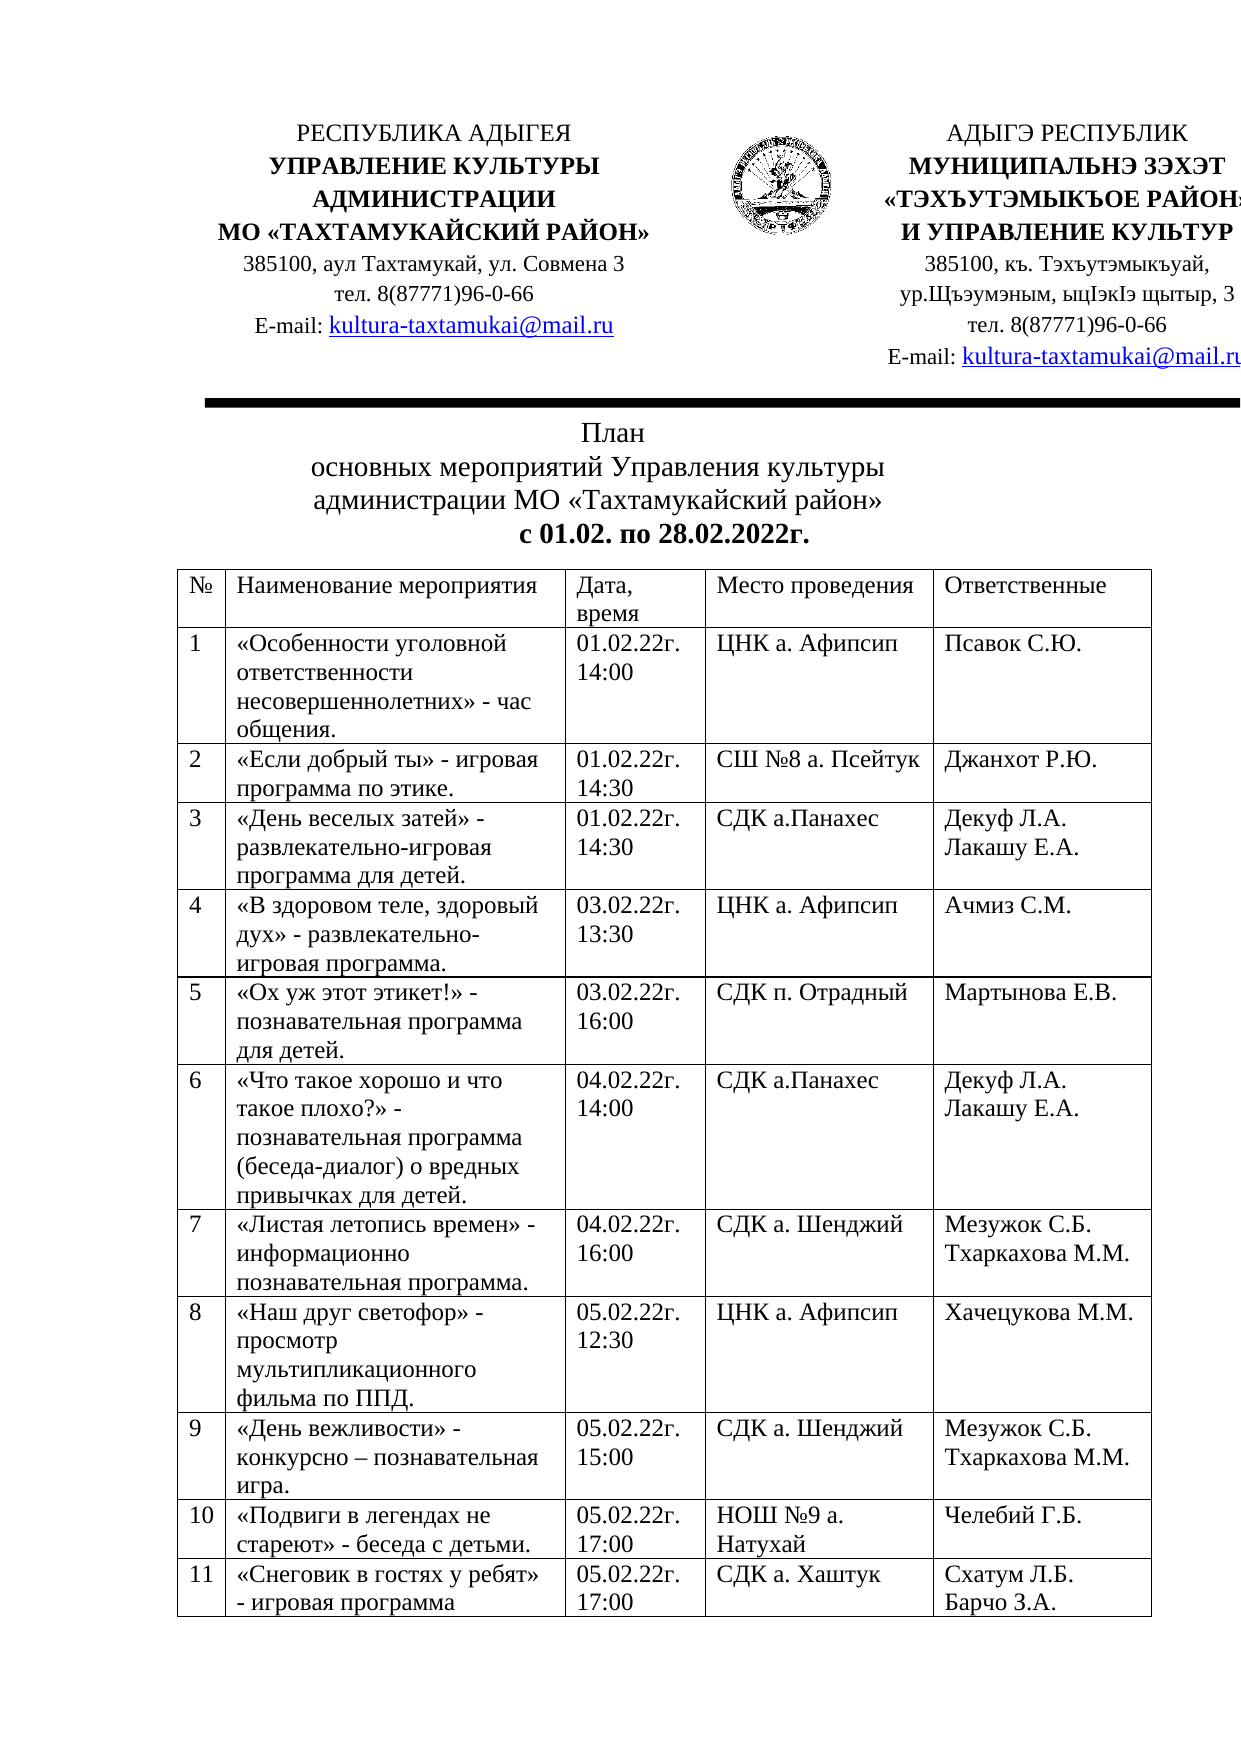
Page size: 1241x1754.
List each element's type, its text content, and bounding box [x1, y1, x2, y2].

table_header Дата, время [566, 570, 705, 627]
table_cell 05.02.22г. 12:30 [566, 1297, 705, 1412]
table_cell 2 [178, 744, 225, 802]
table_cell 1 [178, 628, 225, 743]
table_cell «Листая летопись времен» - информационно познавательная программа. [226, 1210, 565, 1296]
table_cell Челебий Г.Б. [934, 1500, 1151, 1558]
table_header Место проведения [706, 570, 933, 627]
table_cell СДК а.Панахес [706, 803, 933, 889]
table_cell 8 [178, 1297, 225, 1412]
table_header Ответственные [934, 570, 1151, 627]
table_cell ЦНК а. Афипсип [706, 1297, 933, 1412]
table_cell СДК а.Панахес [706, 1065, 933, 1208]
table_header № [178, 570, 225, 627]
table_cell ЦНК а. Афипсип [706, 628, 933, 743]
text основных мероприятий Управления культуры [44, 449, 1152, 482]
table_cell 05.02.22г. 17:00 [566, 1559, 705, 1616]
table_cell Мартынова Е.В. [934, 978, 1151, 1064]
table_cell «В здоровом теле, здоровый дух» - развлекательно-игровая программа. [226, 890, 565, 976]
table_cell НОШ №9 а. Натухай [706, 1500, 933, 1558]
table_cell ЦНК а. Афипсип [706, 890, 933, 976]
table_cell «День веселых затей» - развлекательно-игровая программа для детей. [226, 803, 565, 889]
table_cell 01.02.22г. 14:30 [566, 803, 705, 889]
table_cell 03.02.22г. 13:30 [566, 890, 705, 976]
text администрации МО «Тахтамукайский район» [44, 482, 1152, 516]
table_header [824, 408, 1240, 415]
table_cell «Подвиги в легендах не стареют» - беседа с детьми. [226, 1500, 565, 1558]
table_cell Декуф Л.А. Лакашу Е.А. [934, 1065, 1151, 1208]
table_header [691, 118, 823, 398]
table_cell СДК а. Шенджий [706, 1210, 933, 1296]
table_cell «Что такое хорошо и что такое плохо?» - познавательная программа (беседа-диалог) о вредных привычках для детей. [226, 1065, 565, 1208]
table_cell 01.02.22г. 14:00 [566, 628, 705, 743]
table_cell Псавок С.Ю. [934, 628, 1151, 743]
table_cell СДК а. Шенджий [706, 1413, 933, 1499]
table_cell «День вежливости» - конкурсно – познавательная игра. [226, 1413, 565, 1499]
table_cell Схатум Л.Б. Барчо З.А. [934, 1559, 1151, 1616]
table_cell Мезужок С.Б. Тхаркахова М.М. [934, 1210, 1151, 1296]
table_cell 10 [178, 1500, 225, 1558]
picture [729, 133, 833, 237]
table_cell 7 [178, 1210, 225, 1296]
text с 01.02. по 28.02.2022г. [177, 516, 1152, 549]
table_cell 4 [178, 890, 225, 976]
table_header РЕСПУБЛИКА АДЫГЕЯ УПРАВЛЕНИЕ КУЛЬТУРЫ АДМИНИСТРАЦИИ МО «ТАХТАМУКАЙСКИЙ РАЙОН» 385100, аул Тахтамукай, ул. Совмена 3 тел. 8(87771)96-0-66 E-mail: kultura-taxtamukai@mail.ru [177, 118, 691, 415]
table_cell 01.02.22г. 14:30 [566, 744, 705, 802]
table_cell СДК п. Отрадный [706, 978, 933, 1064]
table_cell «Особенности уголовной ответственности несовершеннолетних» - час общения. [226, 628, 565, 743]
table_cell 05.02.22г. 15:00 [566, 1413, 705, 1499]
table_cell Ачмиз С.М. [934, 890, 1151, 976]
table_cell СДК а. Хаштук [706, 1559, 933, 1616]
table_cell «Ох уж этот этикет!» - познавательная программа для детей. [226, 978, 565, 1064]
table_header [691, 408, 823, 415]
table_header Наименование мероприятия [226, 570, 565, 627]
table_cell 11 [178, 1559, 225, 1616]
text План [74, 415, 1152, 449]
table_cell 3 [178, 803, 225, 889]
table_cell 03.02.22г. 16:00 [566, 978, 705, 1064]
table_cell Мезужок С.Б. Тхаркахова М.М. [934, 1413, 1151, 1499]
table_cell 04.02.22г. 16:00 [566, 1210, 705, 1296]
table_cell СШ №8 а. Псейтук [706, 744, 933, 802]
table_cell «Если добрый ты» - игровая программа по этике. [226, 744, 565, 802]
table_cell 5 [178, 978, 225, 1064]
table_cell «Снеговик в гостях у ребят» - игровая программа [226, 1559, 565, 1616]
table_cell «Наш друг светофор» -просмотр мультипликационного фильма по ППД. [226, 1297, 565, 1412]
table_cell 9 [178, 1413, 225, 1499]
table_cell 6 [178, 1065, 225, 1208]
table_cell Джанхот Р.Ю. [934, 744, 1151, 802]
table_cell Декуф Л.А. Лакашу Е.А. [934, 803, 1151, 889]
table_cell 04.02.22г. 14:00 [566, 1065, 705, 1208]
table_cell Хачецукова М.М. [934, 1297, 1151, 1412]
table_header АДЫГЭ РЕСПУБЛИК МУНИЦИПАЛЬНЭ ЗЭХЭТ «ТЭХЪУТЭМЫКЪОЕ РАЙОН» И УПРАВЛЕНИЕ КУЛЬТУР 385100, къ. Тэхъутэмыкъуай, ур.Щъэумэным, ыцIэкIэ щытыр, 3 тел. 8(87771)96-0-66 E-mail: kultura-taxtamukai@mail.ru [824, 118, 1240, 398]
table_cell 05.02.22г. 17:00 [566, 1500, 705, 1558]
